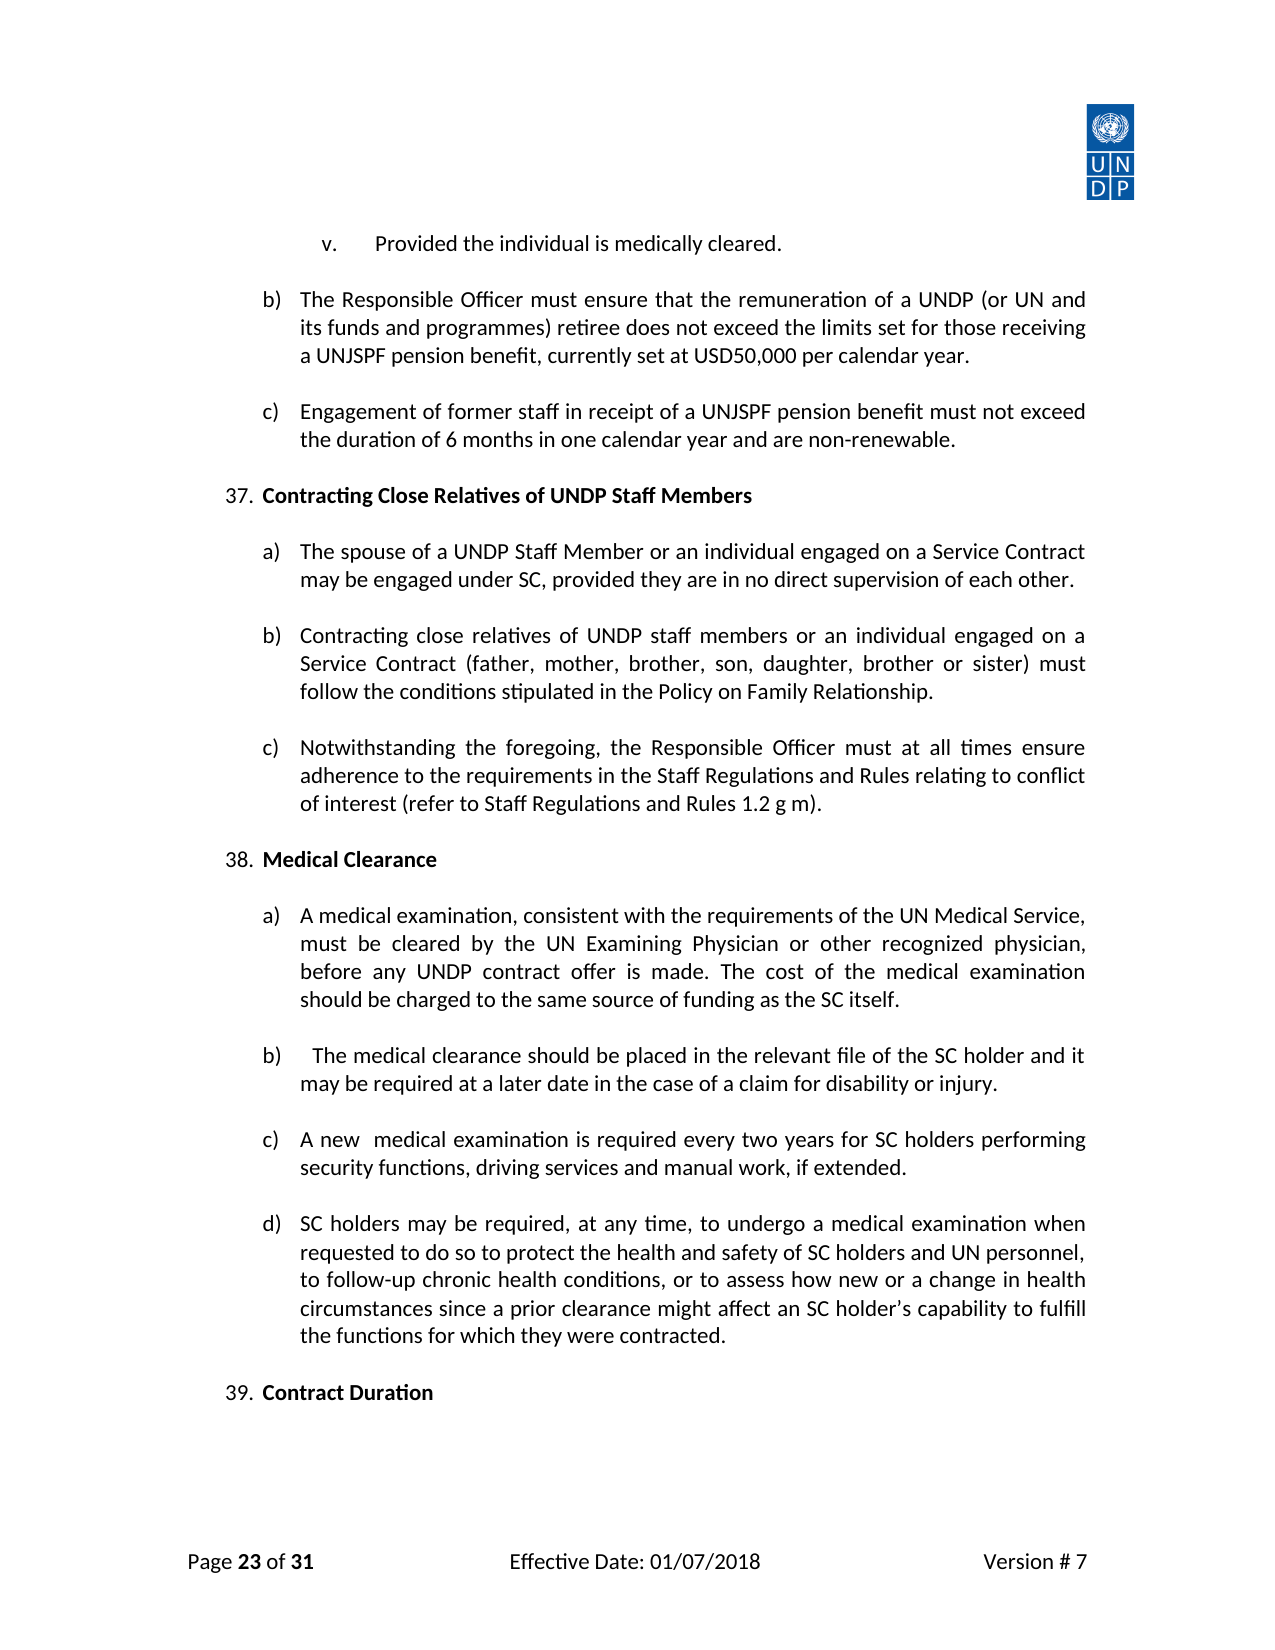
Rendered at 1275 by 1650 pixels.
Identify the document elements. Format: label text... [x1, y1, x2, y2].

list Contract Duration [225, 1378, 1087, 1406]
list SC holders may be required, at any time, to undergo a medical examination when requested to do so to protect the health and safety of SC holders and UN personnel, to follow-up chronic health conditions, or to assess how new or a change in health circumstances since a prior clearance might affect an SC holder’s capability to fulfill the functions for which they were contracted. [262, 1209, 1087, 1350]
list The spouse of a UNDP Staff Member or an individual engaged on a Service Contract may be engaged under SC, provided they are in no direct supervision of each other. [262, 537, 1087, 593]
list Engagement of former staff in receipt of a UNJSPF pension benefit must not exceed the duration of 6 months in one calendar year and are non-renewable. [262, 397, 1087, 453]
list Contracting close relatives of UNDP staff members or an individual engaged on a Service Contract (father, mother, brother, son, daughter, brother or sister) must follow the conditions stipulated in the Policy on Family Relationship. [262, 621, 1087, 705]
list The medical clearance should be placed in the relevant file of the SC holder and it may be required at a later date in the case of a claim for disability or injury. [262, 1041, 1087, 1097]
list Provided the individual is medically cleared. [337, 229, 1087, 257]
list Medical Clearance [225, 845, 1087, 873]
list Contracting Close Relatives of UNDP Staff Members [225, 481, 1087, 509]
list The Responsible Officer must ensure that the remuneration of a UNDP (or UN and its funds and programmes) retiree does not exceed the limits set for those receiving a UNJSPF pension benefit, currently set at USD50,000 per calendar year. [262, 285, 1087, 369]
picture [1085, 104, 1135, 200]
list A medical examination, consistent with the requirements of the UN Medical Service, must be cleared by the UN Examining Physician or other recognized physician, before any UNDP contract offer is made. The cost of the medical examination should be charged to the same source of funding as the SC itself. [262, 901, 1087, 1013]
list Notwithstanding the foregoing, the Responsible Officer must at all times ensure adherence to the requirements in the Staff Regulations and Rules relating to conflict of interest (refer to Staff Regulations and Rules 1.2 g m). [262, 733, 1087, 817]
list A new medical examination is required every two years for SC holders performing security functions, driving services and manual work, if extended. [262, 1126, 1087, 1182]
